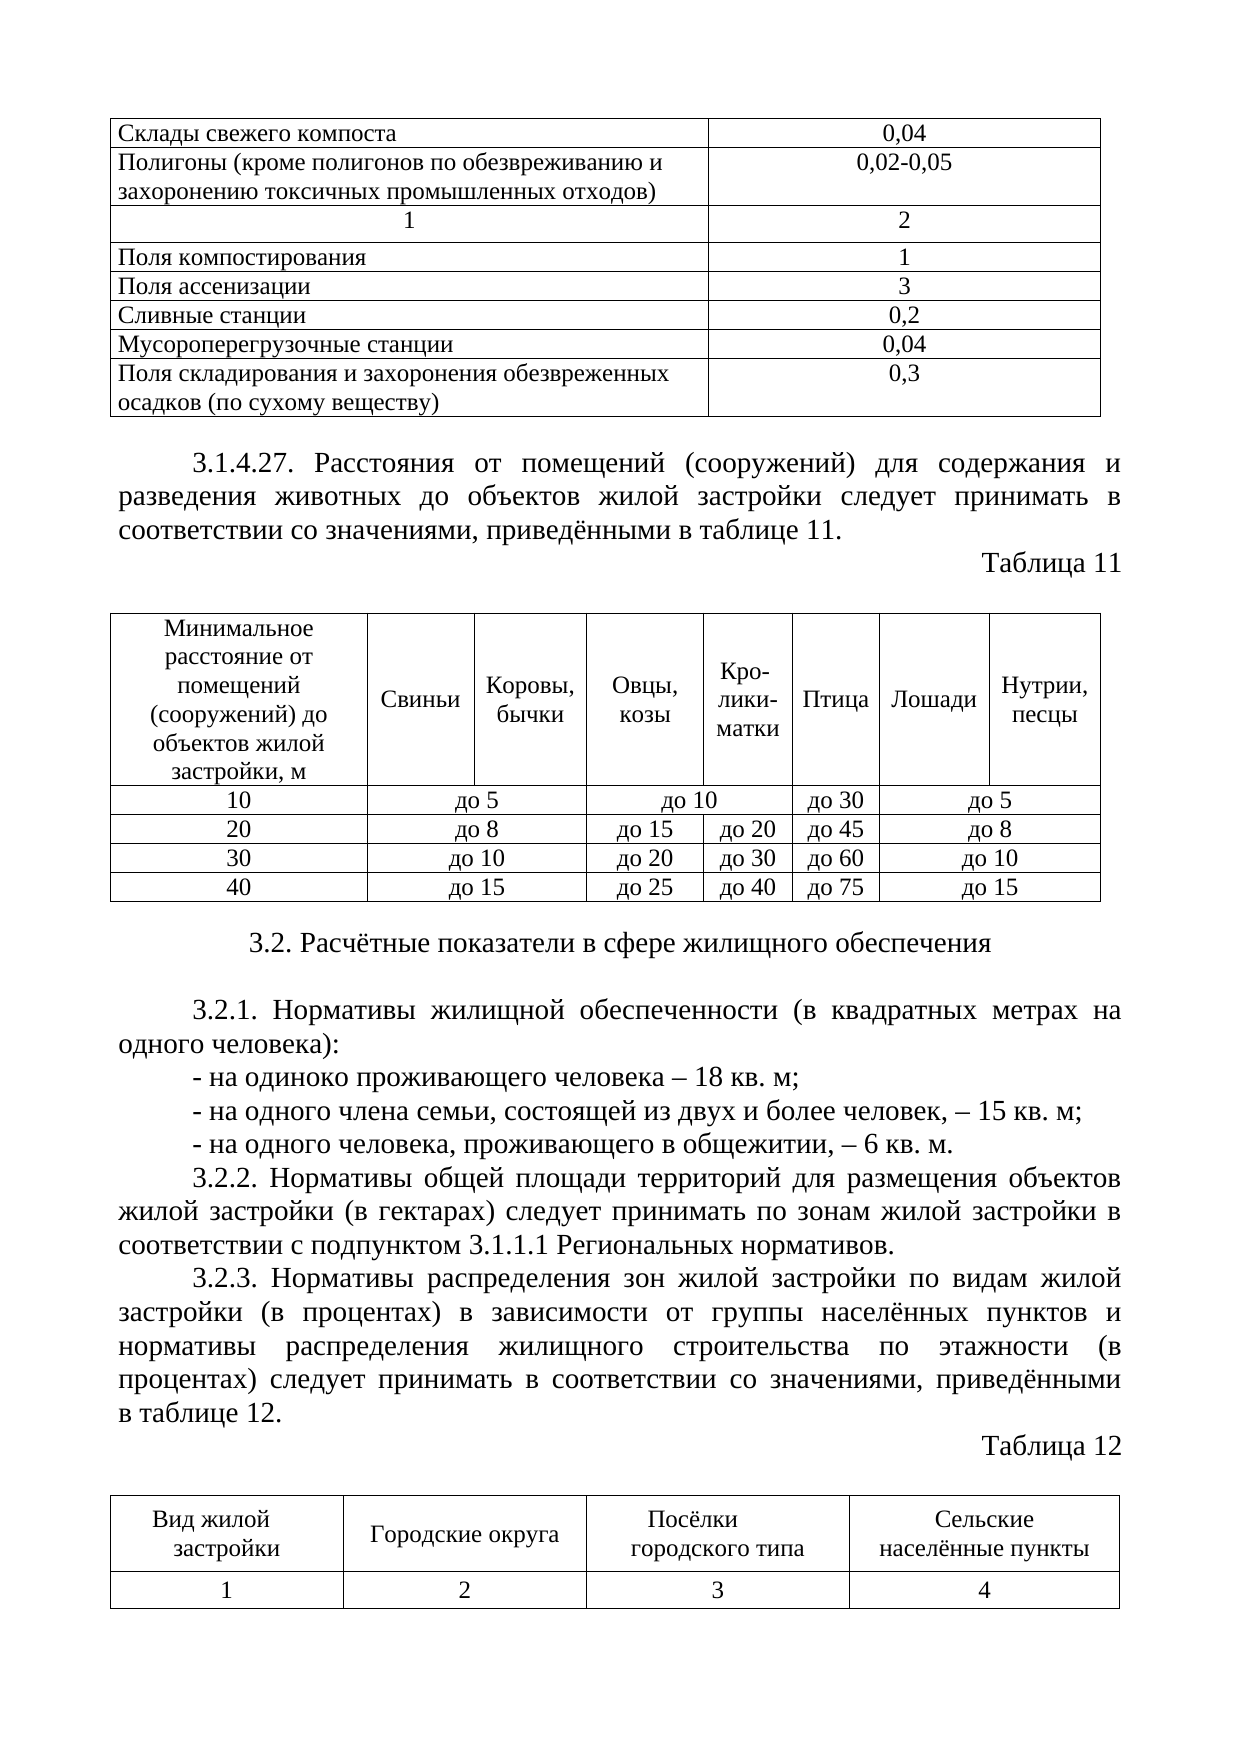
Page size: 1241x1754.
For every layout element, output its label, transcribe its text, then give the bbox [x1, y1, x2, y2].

text 3.2.2. Нормативы общей площади территорий для размещения объектов жилой застройки (в гектарах) следует принимать по зонам жилой застройки в соответствии с подпунктом 3.1.1.1 Региональных нормативов. [118, 1160, 1122, 1261]
table_cell 1 [111, 1572, 343, 1608]
text 3.2.1. Нормативы жилищной обеспеченности (в квадратных метрах на одного человека): [118, 992, 1122, 1059]
table_cell до 20 [704, 815, 792, 843]
table_cell 3 [587, 1572, 849, 1608]
text - на одиноко проживающего человека – 18 кв. м; [118, 1059, 1122, 1093]
table_cell Полигоны (кроме полигонов по обезвреживанию и захоронению токсичных промышленных отходов) [111, 148, 708, 205]
table_cell до 15 [880, 873, 1100, 901]
text Таблица 12 [118, 1428, 1122, 1462]
table_cell 0,04 [709, 119, 1100, 147]
table_cell до 5 [368, 786, 586, 814]
table_header Свиньи [368, 614, 474, 785]
table_cell 1 [111, 206, 708, 242]
table_cell до 10 [880, 844, 1100, 872]
table_cell до 5 [880, 786, 1100, 814]
text 3.2. Расчётные показатели в сфере жилищного обеспечения [118, 925, 1122, 959]
table_cell до 10 [587, 786, 792, 814]
table_cell до 40 [704, 873, 792, 901]
table_cell 3 [709, 272, 1100, 300]
table_cell до 60 [793, 844, 879, 872]
table_header Нутрии, песцы [990, 614, 1100, 785]
table_cell 40 [111, 873, 367, 901]
table_cell до 30 [793, 786, 879, 814]
table_cell Мусороперегрузочные станции [111, 330, 708, 358]
table_cell до 45 [793, 815, 879, 843]
table_cell Поля ассенизации [111, 272, 708, 300]
table_cell до 20 [587, 844, 703, 872]
table_cell до 10 [368, 844, 586, 872]
table_header Кро- лики- матки [704, 614, 792, 785]
table_header Городские округа [344, 1496, 586, 1571]
text - на одного члена семьи, состоящей из двух и более человек, – 15 кв. м; [118, 1093, 1122, 1126]
table_cell Поля складирования и захоронения обезвреженных осадков (по сухому веществу) [111, 359, 708, 416]
table_cell 2 [709, 206, 1100, 242]
table_header Вид жилой застройки [111, 1496, 343, 1571]
table_cell до 15 [368, 873, 586, 901]
text 3.2.3. Нормативы распределения зон жилой застройки по видам жилой застройки (в процентах) в зависимости от группы населённых пунктов и нормативы распределения жилищного строительства по этажности (в процентах) следует принимать в соответствии со значениями, приведёнными в таблице 12. [118, 1261, 1122, 1428]
table_header Минимальное расстояние от помещений (сооружений) до объектов жилой застройки, м [111, 614, 367, 785]
table_cell 2 [344, 1572, 586, 1608]
table_cell 0,02-0,05 [709, 148, 1100, 205]
text 3.1.4.27. Расстояния от помещений (сооружений) для содержания и разведения животных до объектов жилой застройки следует принимать в соответствии со значениями, приведёнными в таблице 11. [118, 445, 1122, 545]
table_header Лошади [880, 614, 989, 785]
table_cell до 15 [587, 815, 703, 843]
table_cell 10 [111, 786, 367, 814]
table_cell до 8 [368, 815, 586, 843]
table_cell 4 [850, 1572, 1119, 1608]
table_cell 0,3 [709, 359, 1100, 416]
table_header Птица [793, 614, 879, 785]
table_cell 20 [111, 815, 367, 843]
table_header Сельские населённые пункты [850, 1496, 1119, 1571]
table_cell 1 [709, 243, 1100, 271]
table_header Посёлки городского типа [587, 1496, 849, 1571]
table_cell Сливные станции [111, 301, 708, 329]
table_header Овцы, козы [587, 614, 703, 785]
table_cell Склады свежего компоста [111, 119, 708, 147]
table_cell до 8 [880, 815, 1100, 843]
table_cell 0,04 [709, 330, 1100, 358]
text - на одного человека, проживающего в общежитии, – 6 кв. м. [118, 1126, 1122, 1160]
table_cell до 30 [704, 844, 792, 872]
table_cell до 75 [793, 873, 879, 901]
table_header Коровы, бычки [475, 614, 586, 785]
table_cell 30 [111, 844, 367, 872]
table_cell Поля компостирования [111, 243, 708, 271]
text Таблица 11 [118, 545, 1122, 579]
table_cell 0,2 [709, 301, 1100, 329]
table_cell до 25 [587, 873, 703, 901]
